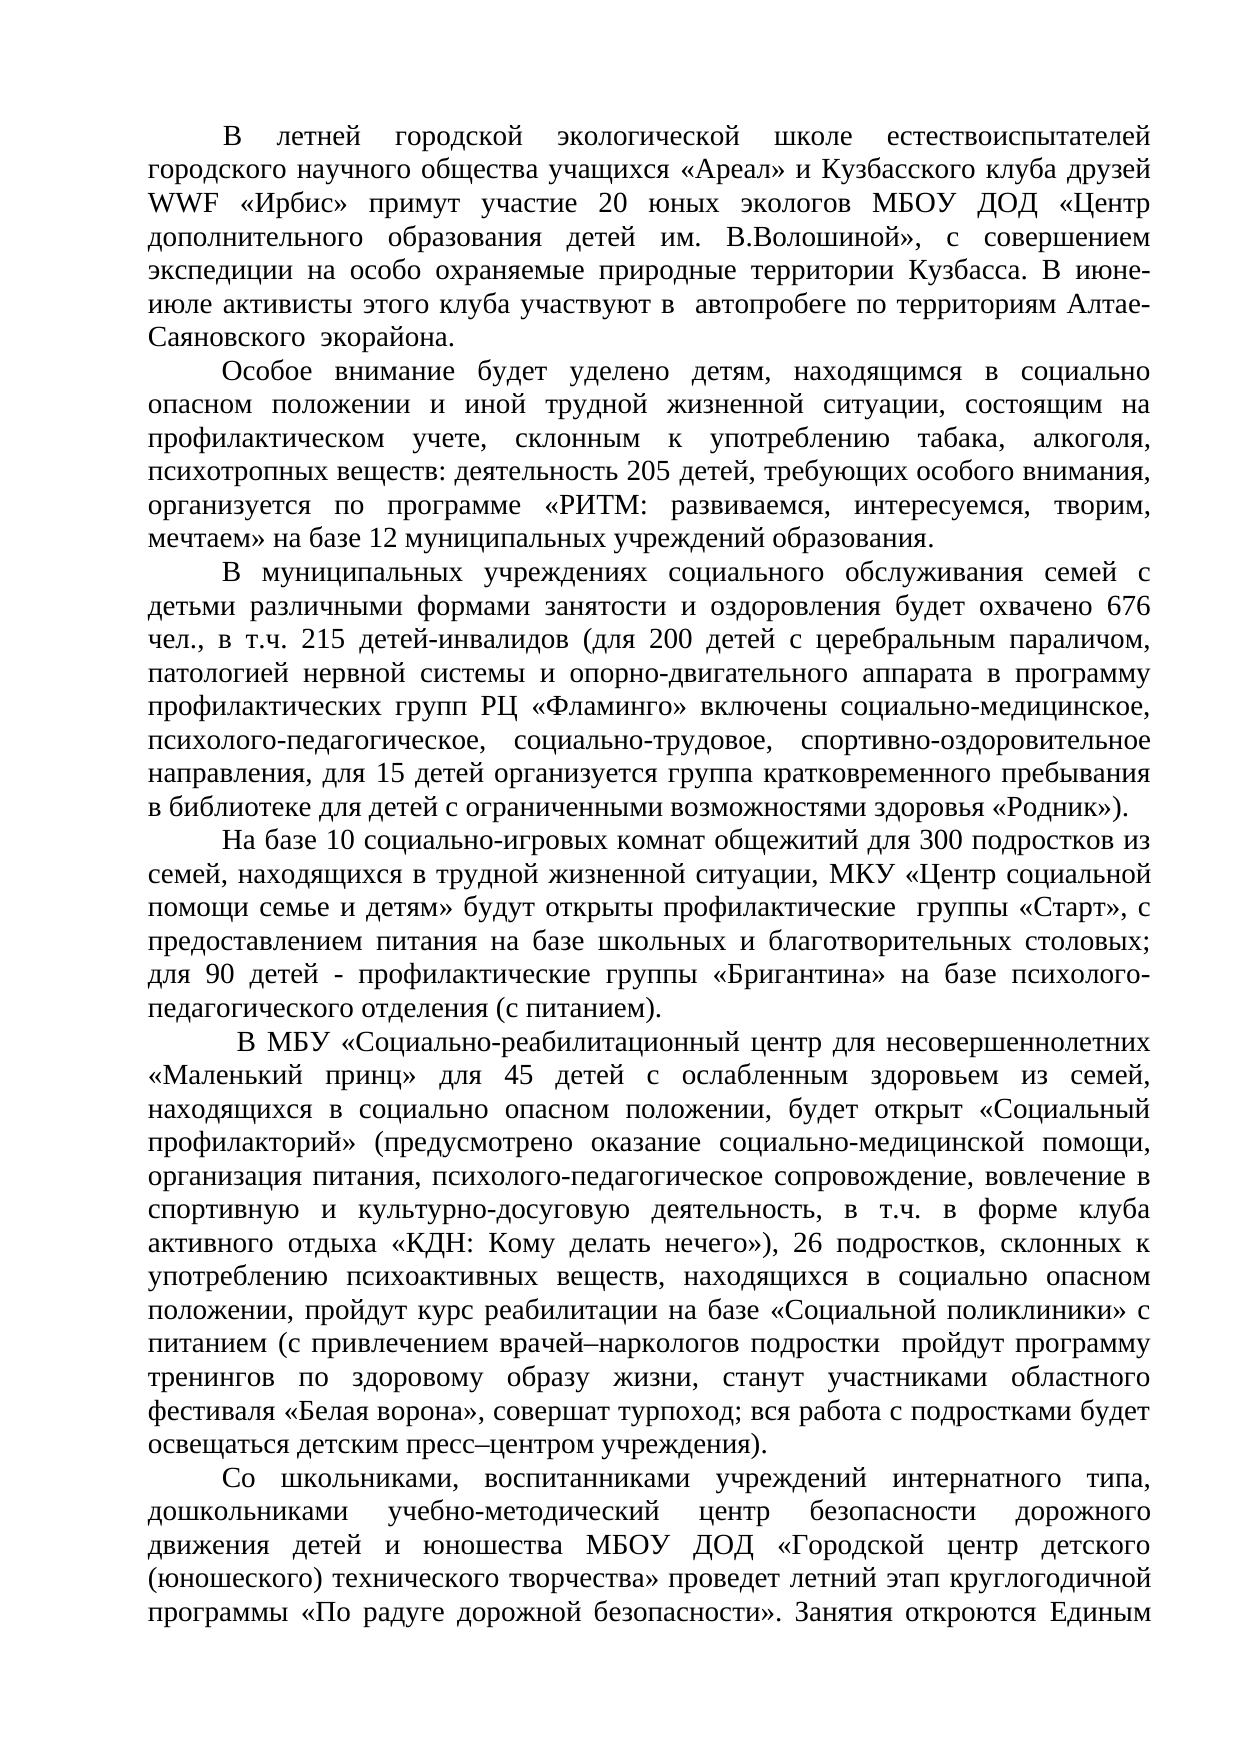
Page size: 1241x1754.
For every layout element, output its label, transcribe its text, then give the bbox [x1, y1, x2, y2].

text Особое внимание будет уделено детям, находящимся в социально опасном положении и иной трудной жизненной ситуации, состоящим на профилактическом учете, склонным к употреблению табака, алкоголя, психотропных веществ: деятельность 205 детей, требующих особого внимания, организуется по программе «РИТМ: развиваемся, интересуемся, творим, мечтаем» на базе 12 муниципальных учреждений образования. [148, 353, 1152, 554]
text В МБУ «Социально-реабилитационный центр для несовершеннолетних «Маленький принц» для 45 детей с ослабленным здоровьем из семей, находящихся в социально опасном положении, будет открыт «Социальный профилакторий» (предусмотрено оказание социально-медицинской помощи, организация питания, психолого-педагогическое сопровождение, вовлечение в спортивную и культурно-досуговую деятельность, в т.ч. в форме клуба активного отдыха «КДН: Кому делать нечего»), 26 подростков, склонных к употреблению психоактивных веществ, находящихся в социально опасном положении, пройдут курс реабилитации на базе «Социальной поликлиники» с питанием (с привлечением врачей–наркологов подростки пройдут программу тренингов по здоровому образу жизни, станут участниками областного фестиваля «Белая ворона», совершат турпоход; вся работа с подростками будет освещаться детским пресс–центром учреждения). [148, 1024, 1152, 1460]
text В муниципальных учреждениях социального обслуживания семей с детьми различными формами занятости и оздоровления будет охвачено 676 чел., в т.ч. 215 детей-инвалидов (для 200 детей с церебральным параличом, патологией нервной системы и опорно-двигательного аппарата в программу профилактических групп РЦ «Фламинго» включены социально-медицинское, психолого-педагогическое, социально-трудовое, спортивно-оздоровительное направления, для 15 детей организуется группа кратковременного пребывания в библиотеке для детей с ограниченными возможностями здоровья «Родник»). [148, 554, 1152, 822]
text На базе 10 социально-игровых комнат общежитий для 300 подростков из семей, находящихся в трудной жизненной ситуации, МКУ «Центр социальной помощи семье и детям» будут открыты профилактические группы «Старт», с предоставлением питания на базе школьных и благотворительных столовых; для 90 детей - профилактические группы «Бригантина» на базе психолого-педагогического отделения (с питанием). [148, 822, 1152, 1024]
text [148, 1460, 1152, 1627]
text В летней городской экологической школе естествоиспытателей городского научного общества учащихся «Ареал» и Кузбасского клуба друзей WWF «Ирбис» примут участие 20 юных экологов МБОУ ДОД «Центр дополнительного образования детей им. В.Волошиной», с совершением экспедиции на особо охраняемые природные территории Кузбасса. В июне-июле активисты этого клуба участвуют в автопробеге по территориям Алтае-Саяновского экорайона. [148, 118, 1152, 353]
